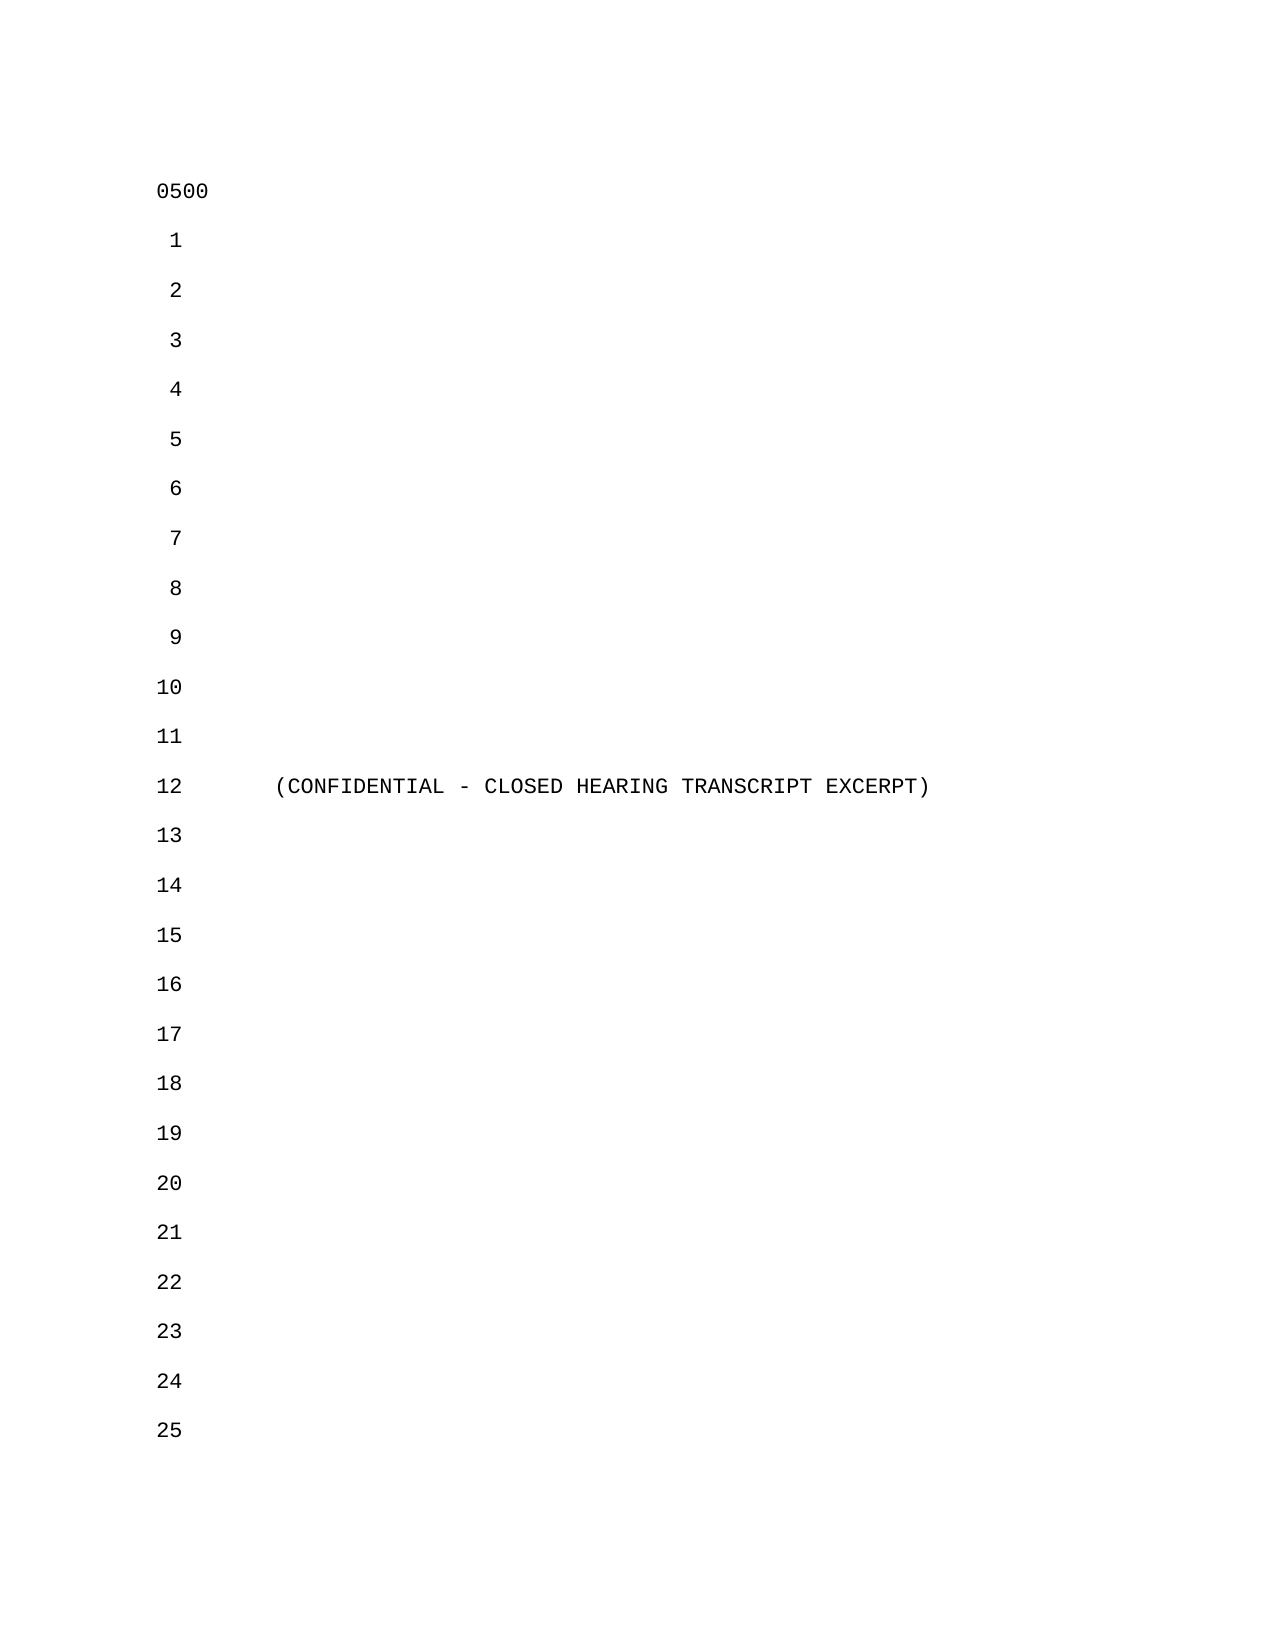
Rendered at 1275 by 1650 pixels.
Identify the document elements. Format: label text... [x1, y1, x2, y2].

text 11 [156, 725, 1119, 750]
text 0500 [156, 180, 1119, 205]
text 17 [156, 1023, 1119, 1048]
text 7 [156, 527, 1119, 552]
text 10 [156, 676, 1119, 701]
text 19 [156, 1122, 1119, 1147]
text 3 [156, 329, 1119, 353]
text 24 [156, 1370, 1119, 1395]
text 16 [156, 973, 1119, 998]
text 2 [156, 279, 1119, 304]
text 8 [156, 577, 1119, 601]
text 23 [156, 1320, 1119, 1345]
text 4 [156, 378, 1119, 403]
text 14 [156, 874, 1119, 899]
text 25 [156, 1419, 1119, 1444]
text 6 [156, 477, 1119, 502]
text 9 [156, 626, 1119, 651]
text 13 [156, 824, 1119, 849]
text 15 [156, 924, 1119, 948]
text 22 [156, 1271, 1119, 1296]
text 18 [156, 1072, 1119, 1097]
text 1 [156, 229, 1119, 254]
text 20 [156, 1172, 1119, 1196]
text 12 (CONFIDENTIAL - CLOSED HEARING TRANSCRIPT EXCERPT) [156, 775, 1119, 800]
text 21 [156, 1221, 1119, 1246]
text 5 [156, 428, 1119, 453]
